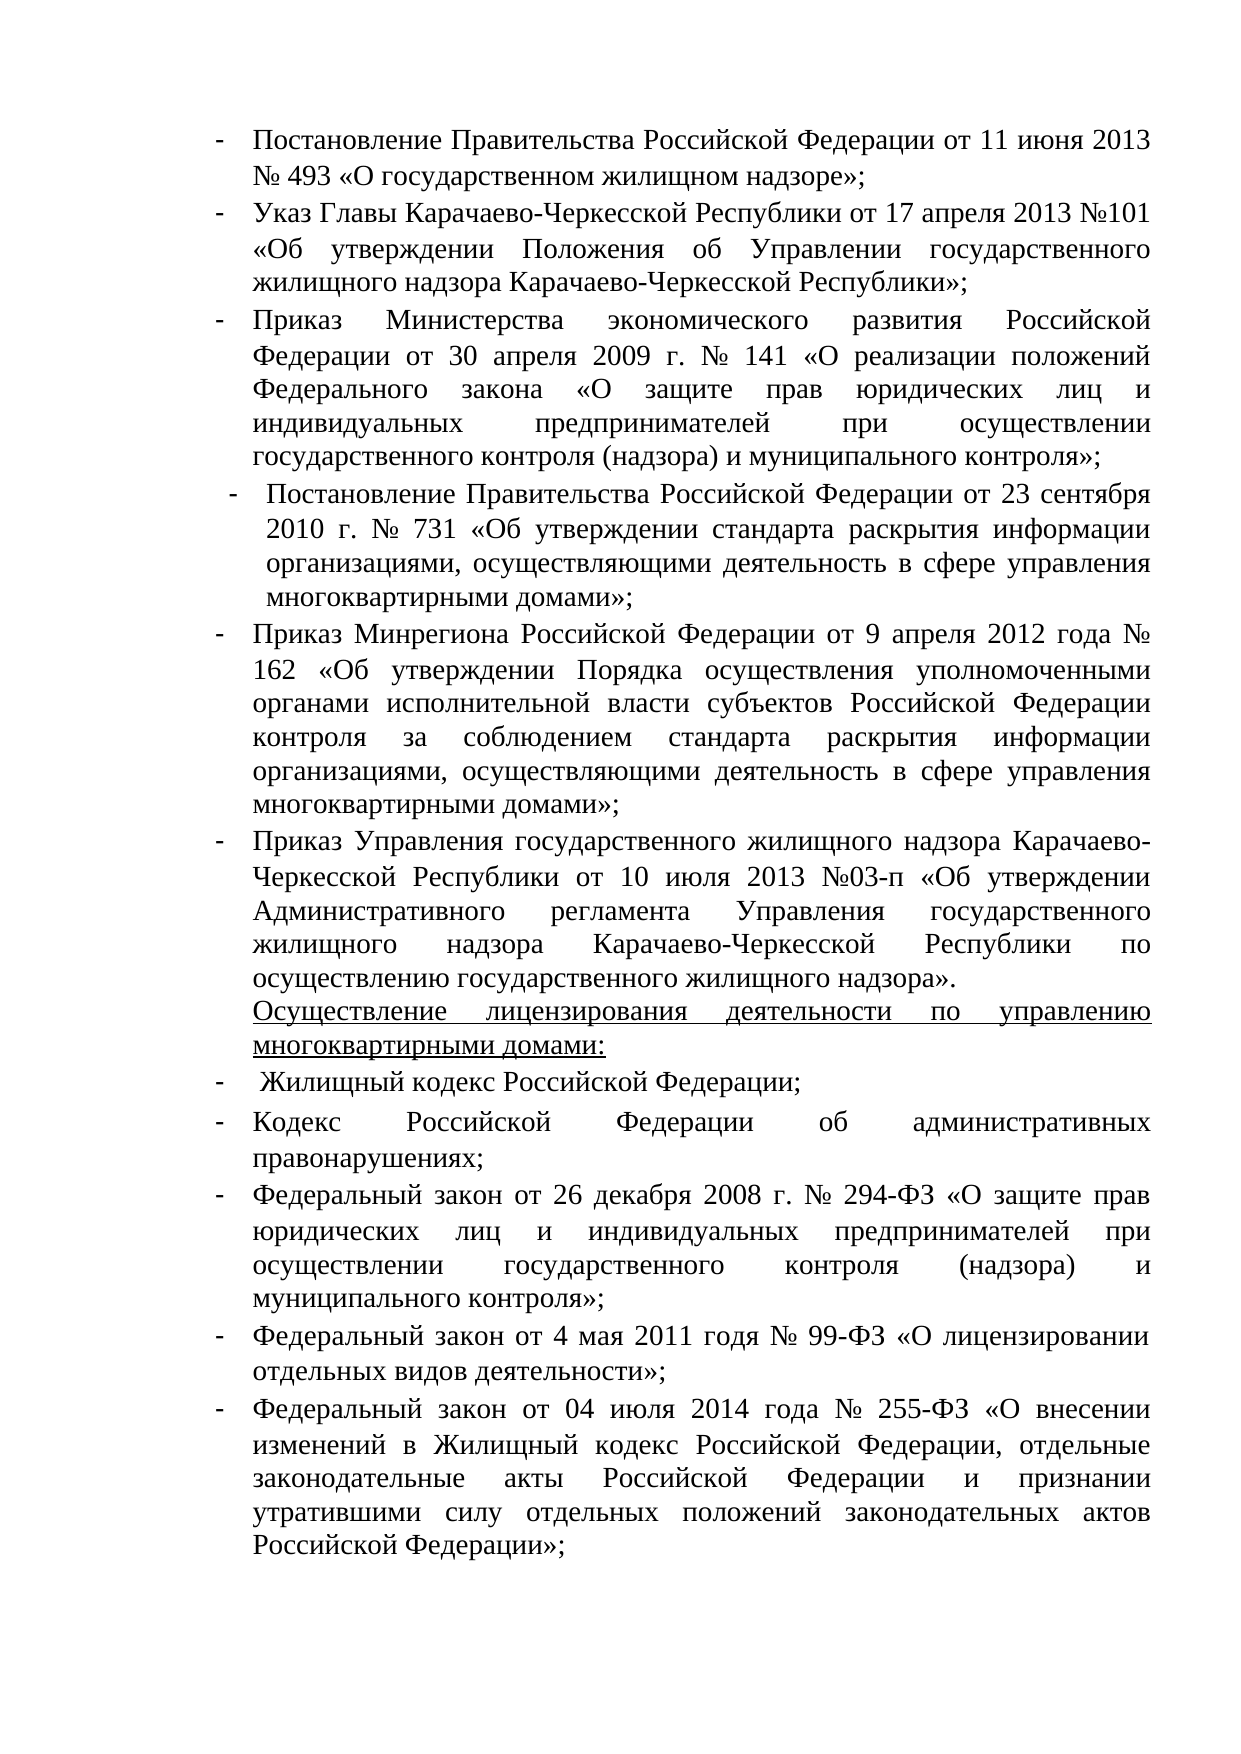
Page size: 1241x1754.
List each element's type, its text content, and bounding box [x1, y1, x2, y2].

list Постановление Правительства Российской Федерации от 11 июня 2013 № 493 «О государственном жилищном надзоре»; [215, 118, 1152, 191]
list Федеральный закон от 26 декабря 2008 г. № 294-ФЗ «О защите прав юридических лиц и индивидуальных предпринимателей при осуществлении государственного контроля (надзора) и муниципального контроля»; [215, 1173, 1152, 1314]
list Постановление Правительства Российской Федерации от 23 сентября 2010 г. № 731 «Об утверждении стандарта раскрытия информации организациями, осуществляющими деятельность в сфере управления многоквартирными домами»; [228, 472, 1152, 612]
list Жилищный кодекс Российской Федерации; [215, 1061, 1152, 1100]
list Осуществление лицензирования деятельности по управлению многоквартирными домами: [252, 1024, 1152, 1061]
list Приказ Министерства экономического развития Российской Федерации от 30 апреля 2009 г. № 141 «О реализации положений Федерального закона «О защите прав юридических лиц и индивидуальных предпринимателей при осуществлении государственного контроля (надзора) и муниципального контроля»; [215, 298, 1152, 472]
list Кодекс Российской Федерации об административных правонарушениях; [215, 1100, 1152, 1173]
list Указ Главы Карачаево-Черкесской Республики от 17 апреля 2013 №101 «Об утверждении Положения об Управлении государственного жилищного надзора Карачаево-Черкесской Республики»; [215, 191, 1152, 298]
list Федеральный закон от 04 июля 2014 года № 255-ФЗ «О внесении изменений в Жилищный кодекс Российской Федерации, отдельные законодательные акты Российской Федерации и признании утратившими силу отдельных положений законодательных актов Российской Федерации»; [215, 1387, 1152, 1561]
list Федеральный закон от 4 мая 2011 годя № 99-ФЗ «О лицензировании отдельных видов деятельности»; [215, 1314, 1152, 1387]
list Приказ Минрегиона Российской Федерации от 9 апреля 2012 года № 162 «Об утверждении Порядка осуществления уполномоченными органами исполнительной власти субъектов Российской Федерации контроля за соблюдением стандарта раскрытия информации организациями, осуществляющими деятельность в сфере управления многоквартирными домами»; [215, 612, 1152, 820]
list Осуществление лицензирования деятельности по управлению многоквартирными домами: [252, 993, 1152, 1023]
list Приказ Управления государственного жилищного надзора Карачаево-Черкесской Республики от 10 июля 2013 №03-п «Об утверждении Административного регламента Управления государственного жилищного надзора Карачаево-Черкесской Республики по осуществлению государственного жилищного надзора». [215, 820, 1152, 993]
